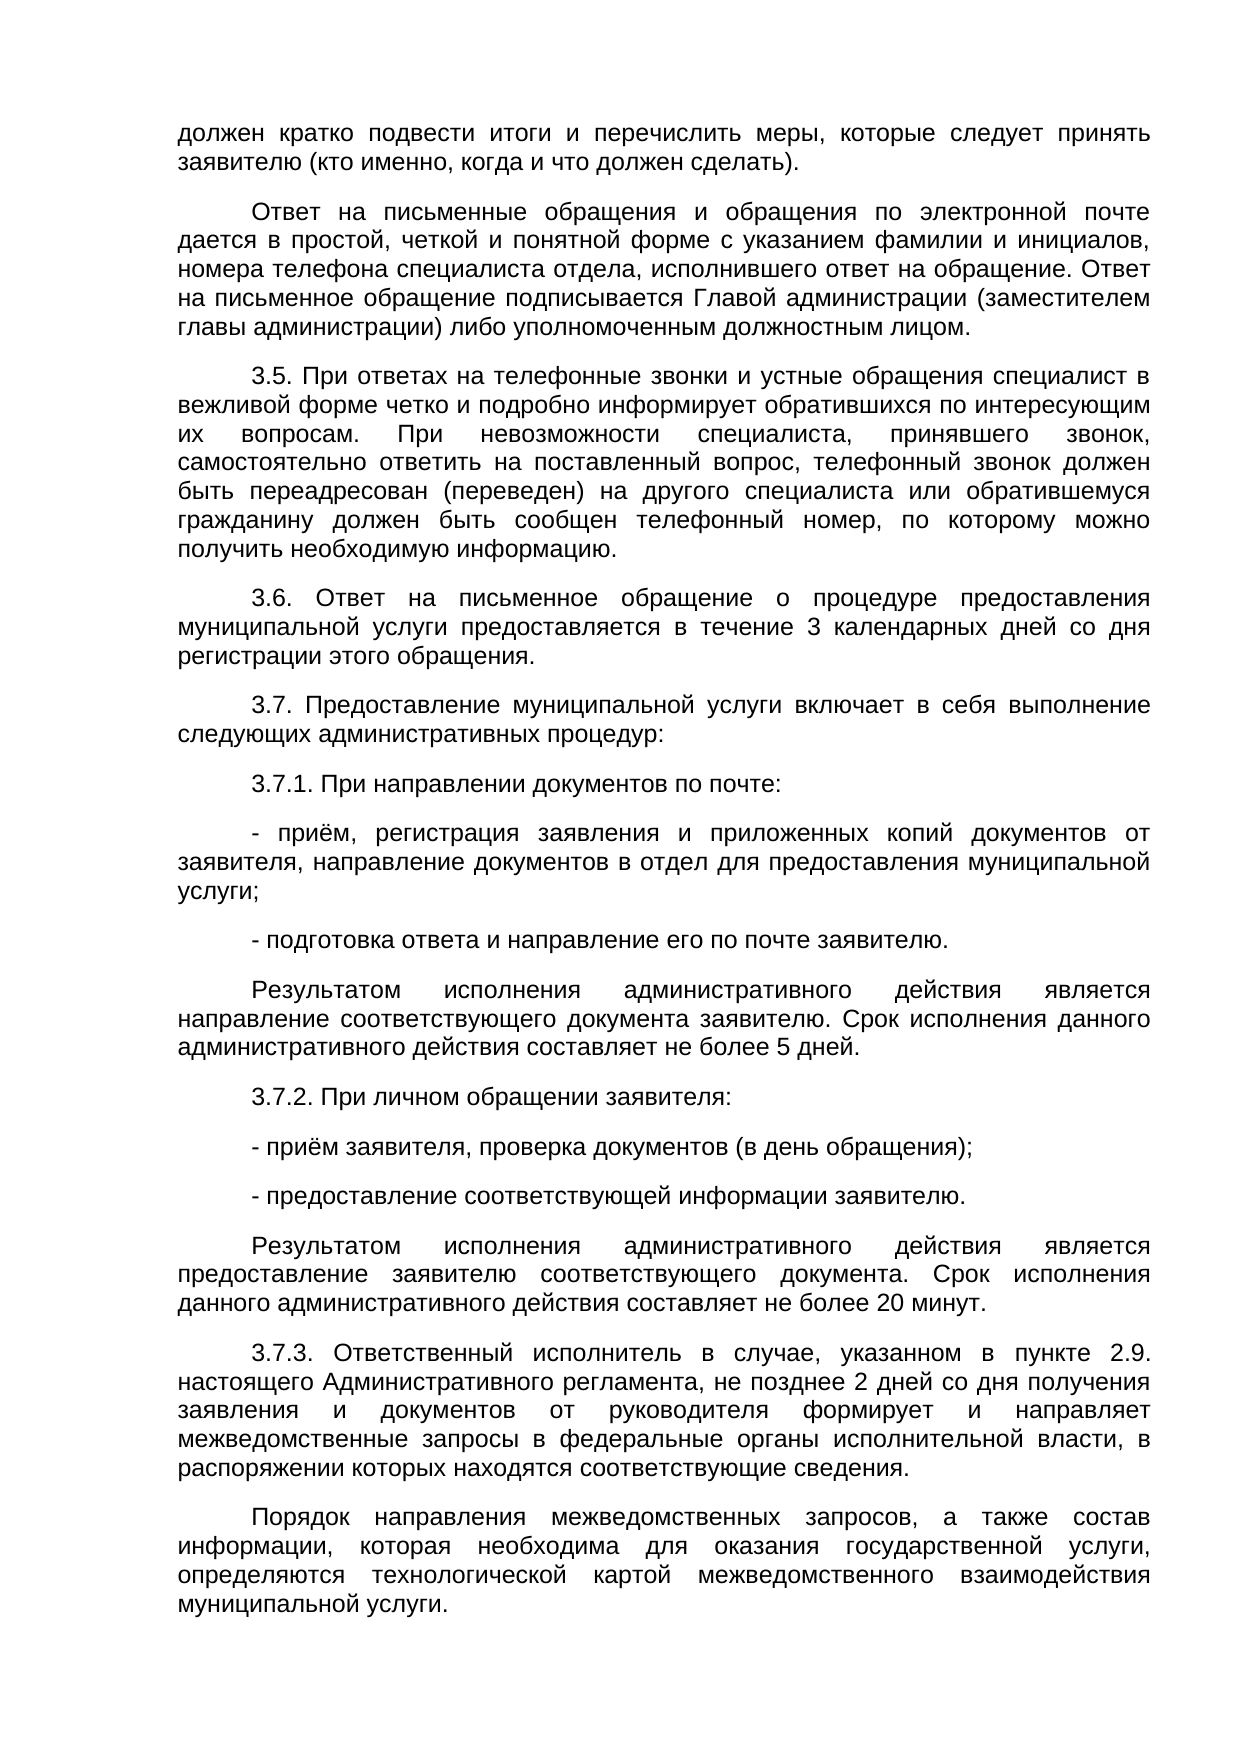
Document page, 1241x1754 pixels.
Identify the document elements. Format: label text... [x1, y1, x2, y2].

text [177, 118, 1152, 176]
text 3.7.1. При направлении документов по почте: [177, 768, 1152, 797]
text 3.6. Ответ на письменное обращение о процедуре предоставления муниципальной услуги предоставляется в течение 3 календарных дней со дня регистрации этого обращения. [177, 583, 1152, 669]
text 3.5. При ответах на телефонные звонки и устные обращения специалист в вежливой форме четко и подробно информирует обратившихся по интересующим их вопросам. При невозможности специалиста, принявшего звонок, самостоятельно ответить на поставленный вопрос, телефонный звонок должен быть переадресован (переведен) на другого специалиста или обратившемуся гражданину должен быть сообщен телефонный номер, по которому можно получить необходимую информацию. [177, 361, 1152, 562]
text 3.7.3. Ответственный исполнитель в случае, указанном в пункте 2.9. настоящего Административного регламента, не позднее 2 дней со дня получения заявления и документов от руководителя формирует и направляет межведомственные запросы в федеральные органы исполнительной власти, в распоряжении которых находятся соответствующие сведения. [177, 1338, 1152, 1481]
text 3.7. Предоставление муниципальной услуги включает в себя выполнение следующих административных процедур: [177, 690, 1152, 748]
text Результатом исполнения административного действия является направление соответствующего документа заявителю. Срок исполнения данного административного действия составляет не более 5 дней. [177, 975, 1152, 1061]
text - приём, регистрация заявления и приложенных копий документов от заявителя, направление документов в отдел для предоставления муниципальной услуги; [177, 818, 1152, 904]
text - предоставление соответствующей информации заявителю. [177, 1181, 1152, 1210]
text Ответ на письменные обращения и обращения по электронной почте дается в простой, четкой и понятной форме с указанием фамилии и инициалов, номера телефона специалиста отдела, исполнившего ответ на обращение. Ответ на письменное обращение подписывается Главой администрации (заместителем главы администрации) либо уполномоченным должностным лицом. [177, 196, 1152, 340]
text - подготовка ответа и направление его по почте заявителю. [177, 925, 1152, 954]
text - приём заявителя, проверка документов (в день обращения); [177, 1131, 1152, 1160]
text Результатом исполнения административного действия является предоставление заявителю соответствующего документа. Срок исполнения данного административного действия составляет не более 20 минут. [177, 1231, 1152, 1317]
text 3.7.2. При личном обращении заявителя: [177, 1082, 1152, 1111]
text Порядок направления межведомственных запросов, а также состав информации, которая необходима для оказания государственной услуги, определяются технологической картой межведомственного взаимодействия муниципальной услуги. [177, 1502, 1152, 1617]
